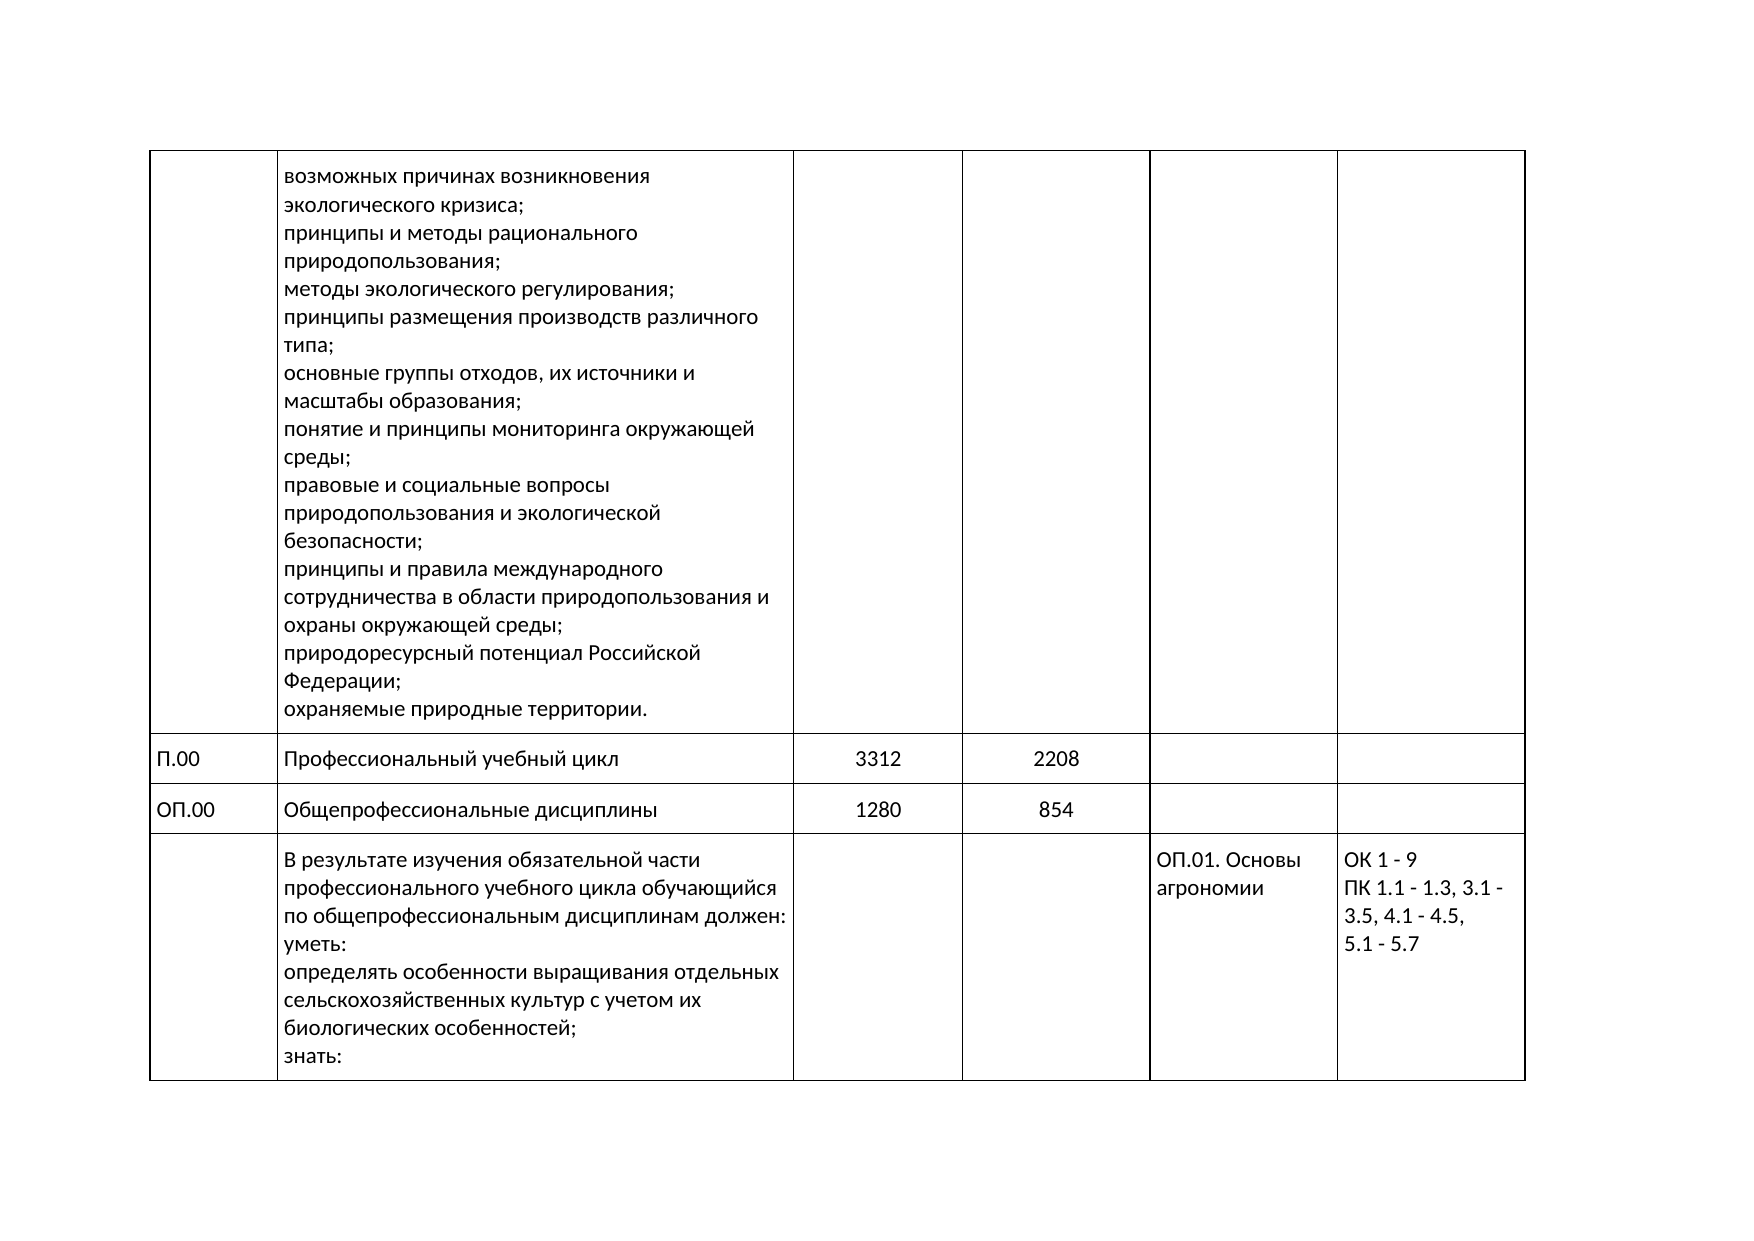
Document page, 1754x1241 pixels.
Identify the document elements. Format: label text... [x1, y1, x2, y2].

table_cell [1151, 734, 1337, 783]
table_cell [963, 834, 1149, 1080]
table_cell 1280 [794, 784, 962, 833]
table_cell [1338, 151, 1524, 733]
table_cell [1151, 151, 1337, 733]
table_cell [963, 151, 1149, 733]
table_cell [278, 834, 793, 1080]
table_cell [1338, 834, 1524, 1080]
table_cell 3312 [794, 734, 962, 783]
table_cell П.00 [151, 734, 277, 783]
table_cell 2208 [963, 734, 1149, 783]
table_cell [1151, 784, 1337, 833]
table_cell [1338, 784, 1524, 833]
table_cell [278, 151, 793, 733]
table_cell 854 [963, 784, 1149, 833]
table_cell [151, 834, 277, 1080]
table_cell Профессиональный учебный цикл [278, 734, 793, 783]
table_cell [1151, 834, 1337, 1080]
table_cell Общепрофессиональные дисциплины [278, 784, 793, 833]
table_cell [1338, 734, 1524, 783]
table_cell [151, 151, 277, 733]
table_cell [794, 151, 962, 733]
table_cell [794, 834, 962, 1080]
table_cell ОП.00 [151, 784, 277, 833]
